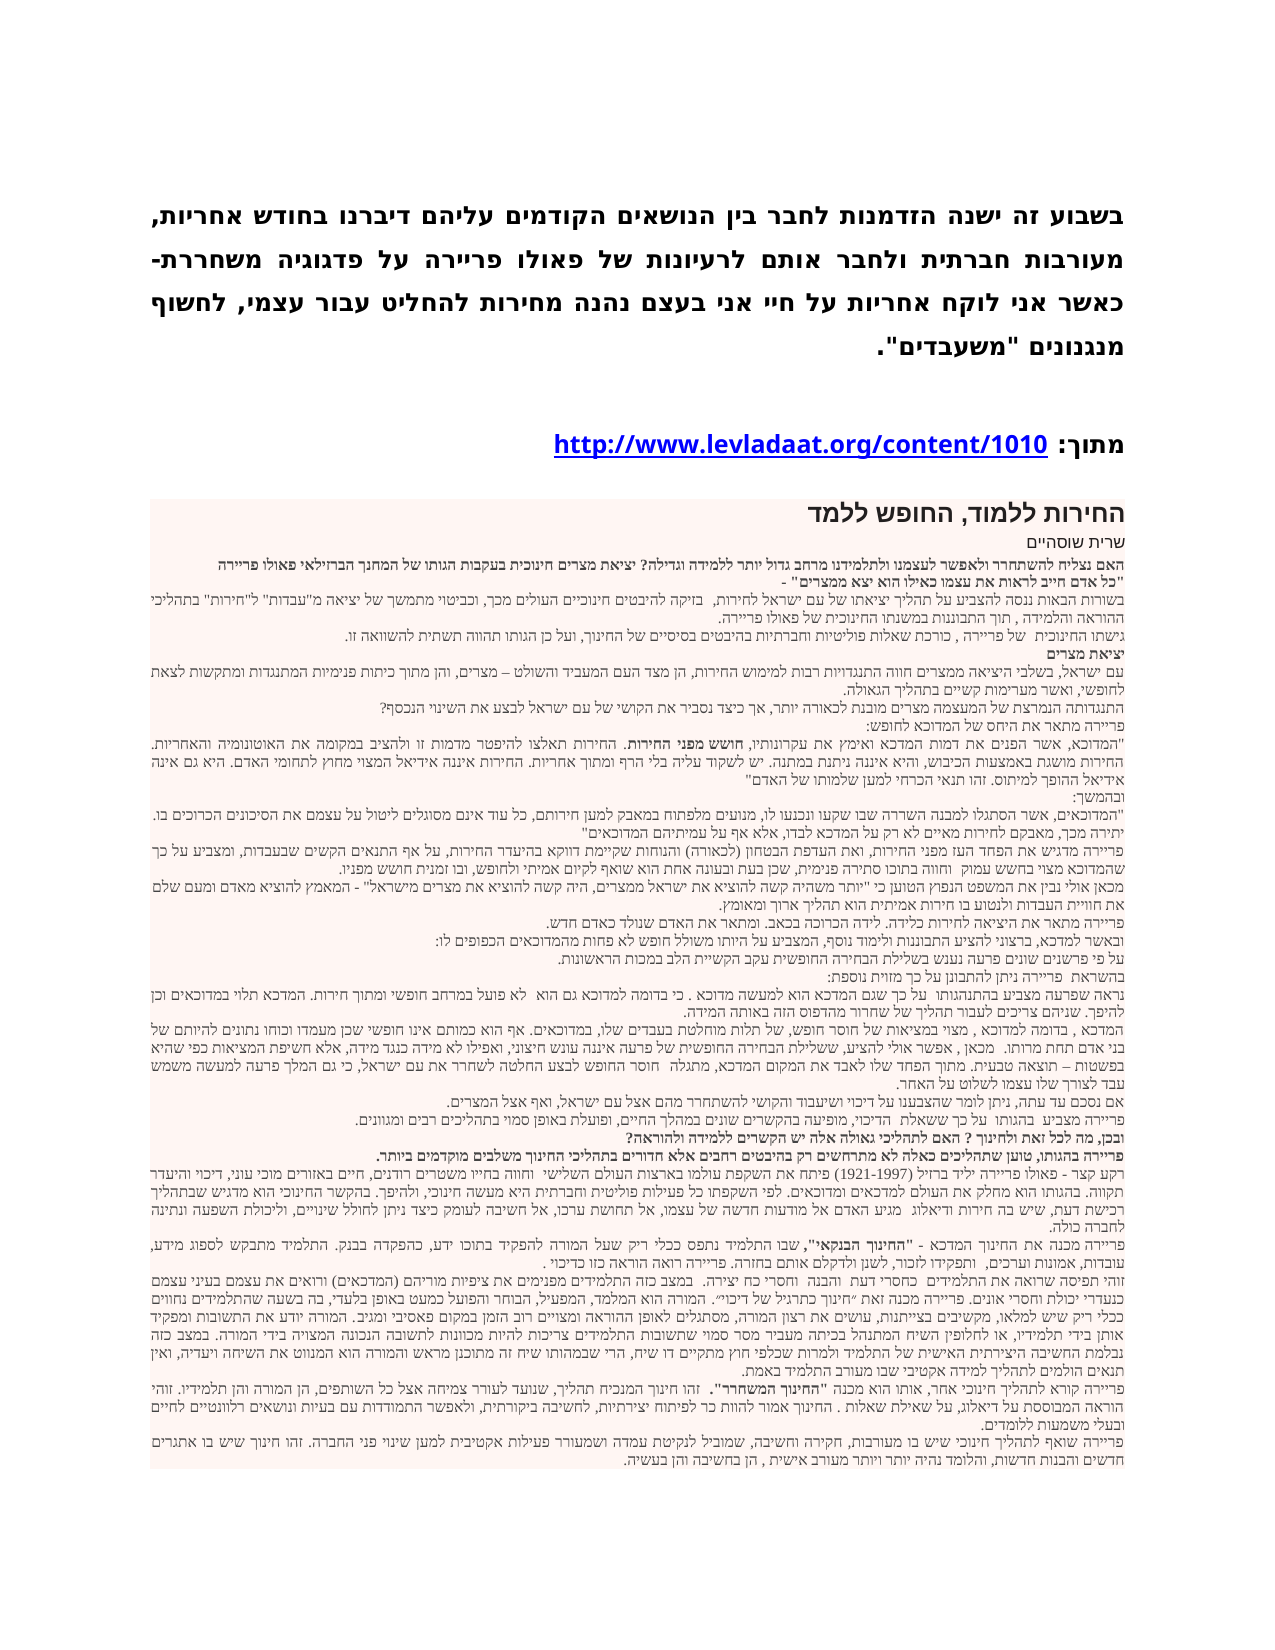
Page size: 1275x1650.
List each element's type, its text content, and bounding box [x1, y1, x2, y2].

text פריירה מדגיש את הפחד העז מפני החירות, ואת העדפת הבטחון (לכאורה) והנוחות שקיימת דווקא בהיעדר החירות, על אף התנאים הקשים שבעבדות, ומצביע על כך שהמדוכא מצוי בחשש עמוק וחווה בתוכו סתירה פנימית, שכן בעת ובעונה אחת הוא שואף לקיום אמיתי ולחופש, ובו זמנית חושש מפניו. [150, 842, 1125, 878]
text זוהי תפיסה שרואה את התלמידים כחסרי דעת והבנה וחסרי כח יצירה. במצב כזה התלמידים מפנימים את ציפיות מוריהם (המדכאים) ורואים את עצמם בעיני עצמם כנעדרי יכולת וחסרי אונים. פריירה מכנה זאת ״חינוך כתרגיל של דיכוי״. המורה הוא המלמד, המפעיל, הבוחר והפועל כמעט באופן בלעדי, בה בשעה שהתלמידים נחווים ככלי ריק שיש למלאו, מקשיבים בצייתנות, עושים את רצון המורה, מסתגלים לאופן ההוראה ומצויים רוב הזמן במקום פאסיבי ומגיב. המורה יודע את התשובות ומפקיד אותן בידי תלמידיו, או לחלופין השיח המתנהל בכיתה מעביר מסר סמוי שתשובות התלמידים צריכות להיות מכוונות לתשובה הנכונה המצויה בידי המורה. במצב כזה נבלמת החשיבה היצירתית האישית של התלמיד ולמרות שכלפי חוץ מתקיים דו שיח, הרי שבמהותו שיח זה מתוכנן מראש והמורה הוא המנווט את השיחה ויעדיה, ואין תנאים הולמים לתהליך למידה אקטיבי שבו מעורב התלמיד באמת. [150, 1272, 1125, 1379]
text שרית שוסהיים [150, 533, 1125, 552]
text פריירה מתאר את היציאה לחירות כלידה. לידה הכרוכה בכאב. ומתאר את האדם שנולד כאדם חדש. [150, 914, 1125, 932]
text "המדוכאים, אשר הסתגלו למבנה השררה שבו שקעו ונכנעו לו, מנועים מלפתוח במאבק למען חירותם, כל עוד אינם מסוגלים ליטול על עצמם את הסיכונים הכרוכים בו. יתירה מכך, מאבקם לחירות מאיים לא רק על המדכא לבדו, אלא אף על עמיתיהם המדוכאים" [150, 806, 1125, 842]
text פריירה קורא לתהליך חינוכי אחר, אותו הוא מכנה "החינוך המשחרר". זהו חינוך המנכיח תהליך, שנועד לעורר צמיחה אצל כל השותפים, הן המורה והן תלמידיו. זוהי הוראה המבוססת על דיאלוג, על שאילת שאלות . החינוך אמור להוות כר לפיתוח יצירתיות, לחשיבה ביקורתית, ולאפשר התמודדות עם בעיות ונושאים רלוונטיים לחיים ובעלי משמעות ללומדים. [150, 1379, 1125, 1433]
text התנגדותה הנמרצת של המעצמה מצרים מובנת לכאורה יותר, אך כיצד נסביר את הקושי של עם ישראל לבצע את השינוי הנכסף? [150, 699, 1125, 717]
text פריירה מצביע בהגותו על כך ששאלת הדיכוי, מופיעה בהקשרים שונים במהלך החיים, ופועלת באופן סמוי בתהליכים רבים ומגוונים. [150, 1111, 1125, 1129]
text נראה שפרעה מצביע בהתנהגותו על כך שגם המדכא הוא למעשה מדוכא . כי בדומה למדוכא גם הוא לא פועל במרחב חופשי ומתוך חירות. המדכא תלוי במדוכאים וכן להיפך. שניהם צריכים לעבור תהליך של שחרור מהדפוס הזה באותה המידה. [150, 985, 1125, 1021]
text "המדוכא, אשר הפנים את דמות המדכא ואימץ את עקרונותיו, חושש מפני החירות. החירות תאלצו להיפטר מדמות זו ולהציב במקומה את האוטונומיה והאחריות. החירות מושגת באמצעות הכיבוש, והיא איננה ניתנת במתנה. יש לשקוד עליה בלי הרף ומתוך אחריות. החירות איננה אידיאל המצוי מחוץ לתחומי האדם. היא גם אינה אידיאל ההופך למיתוס. זהו תנאי הכרחי למען שלמותו של האדם" [150, 734, 1125, 788]
text בשבוע זה ישנה הזדמנות לחבר בין הנושאים הקודמים עליהם דיברנו בחודש אחריות, מעורבות חברתית ולחבר אותם לרעיונות של פאולו פריירה על פדגוגיה משחררת- כאשר אני לוקח אחריות על חיי אני בעצם נהנה מחירות להחליט עבור עצמי, לחשוף מנגנונים "משעבדים". [150, 201, 1125, 361]
text גישתו החינוכית של פריירה , כורכת שאלות פוליטיות וחברתיות בהיבטים בסיסיים של החינוך, ועל כן הגותו תהווה תשתית להשוואה זו. [150, 627, 1125, 645]
text עם ישראל, בשלבי היציאה ממצרים חווה התנגדויות רבות למימוש החירות, הן מצד העם המעביד והשולט – מצרים, והן מתוך כיתות פנימיות המתנגדות ומתקשות לצאת לחופשי, ואשר מערימות קשיים בתהליך הגאולה. [150, 663, 1125, 699]
text בשורות הבאות ננסה להצביע על תהליך יציאתו של עם ישראל לחירות, בזיקה להיבטים חינוכיים העולים מכך, וכביטוי מתמשך של יציאה מ"עבדות" ל"חירות" בתהליכי ההוראה והלמידה , תוך התבוננות במשנתו החינוכית של פאולו פריירה. [150, 591, 1125, 627]
text "כל אדם חייב לראות את עצמו כאילו הוא יצא ממצרים" - [150, 573, 1125, 591]
text פריירה מכנה את החינוך המדכא - "החינוך הבנקאי", שבו התלמיד נתפס ככלי ריק שעל המורה להפקיד בתוכו ידע, כהפקדה בבנק. התלמיד מתבקש לספוג מידע, עובדות, אמונות וערכים, ותפקידו לזכור, לשנן ולדקלם אותם בחזרה. פריירה רואה הוראה כזו כדיכוי . [150, 1236, 1125, 1272]
text ובאשר למדכא, ברצוני להציע התבוננות ולימוד נוסף, המצביע על היותו משולל חופש לא פחות מהמדוכאים הכפופים לו: [150, 932, 1125, 949]
text המדכא , בדומה למדוכא , מצוי במציאות של חוסר חופש, של תלות מוחלטת בעבדים שלו, במדוכאים. אף הוא כמותם אינו חופשי שכן מעמדו וכוחו נתונים להיותם של בני אדם תחת מרותו. מכאן , אפשר אולי להציע, ששלילת הבחירה החופשית של פרעה איננה עונש חיצוני, ואפילו לא מידה כנגד מידה, אלא חשיפת המציאות כפי שהיא בפשטות – תוצאה טבעית. מתוך הפחד שלו לאבד את המקום המדכא, מתגלה חוסר החופש לבצע החלטה לשחרר את עם ישראל, כי גם המלך פרעה למעשה משמש עבד לצורך שלו עצמו לשלוט על האחר. [150, 1021, 1125, 1093]
text על פי פרשנים שונים פרעה נענש בשלילת הבחירה החופשית עקב הקשיית הלב במכות הראשונות. [150, 949, 1125, 967]
text רקע קצר - פאולו פריירה יליד ברזיל (1921-1997) פיתח את השקפת עולמו בארצות העולם השלישי וחווה בחייו משטרים רודנים, חיים באזורים מוכי עוני, דיכוי והיעדר תקווה. בהגותו הוא מחלק את העולם למדכאים ומדוכאים. לפי השקפתו כל פעילות פוליטית וחברתית היא מעשה חינוכי, ולהיפך. בהקשר החינוכי הוא מדגיש שבתהליך רכישת דעת, שיש בה חירות ודיאלוג מגיע האדם אל מודעות חדשה של עצמו, אל תחושת ערכו, אל חשיבה לעומק כיצד ניתן לחולל שינויים, וליכולת השפעה ונתינה לחברה כולה. [150, 1164, 1125, 1236]
text יציאת מצרים [150, 645, 1125, 663]
text פריירה שואף לתהליך חינוכי שיש בו מעורבות, חקירה וחשיבה, שמוביל לנקיטת עמדה ושמעורר פעילות אקטיבית למען שינוי פני החברה. זהו חינוך שיש בו אתגרים חדשים והבנות חדשות, והלומד נהיה יותר ויותר מעורב אישית , הן בחשיבה והן בעשיה. [150, 1433, 1125, 1469]
subtitle החירות ללמוד, החופש ללמד [150, 499, 1125, 528]
text מתוך: http://www.levladaat.org/content/1010 [150, 427, 1125, 461]
text אם נסכם עד עתה, ניתן לומר שהצבענו על דיכוי ושיעבוד והקושי להשתחרר מהם אצל עם ישראל, ואף אצל המצרים. [150, 1093, 1125, 1111]
text מכאן אולי נבין את המשפט הנפוץ הטוען כי "יותר משהיה קשה להוציא את ישראל ממצרים, היה קשה להוציא את מצרים מישראל" - המאמץ להוציא מאדם ומעם שלם את חוויית העבדות ולנטוע בו חירות אמיתית הוא תהליך ארוך ומאומץ. [150, 878, 1125, 914]
text ובהמשך: [150, 788, 1125, 806]
text ובכן, מה לכל זאת ולחינוך ? האם לתהליכי גאולה אלה יש הקשרים ללמידה ולהוראה? [150, 1129, 1125, 1147]
text האם נצליח להשתחרר ולאפשר לעצמנו ולתלמידנו מרחב גדול יותר ללמידה וגדילה? יציאת מצרים חינוכית בעקבות הגותו של המחנך הברזילאי פאולו פריירה [150, 555, 1125, 573]
text פריירה בהגותו, טוען שתהליכים כאלה לא מתרחשים רק בהיבטים רחבים אלא חדורים בתהליכי החינוך משלבים מוקדמים ביותר. [150, 1147, 1125, 1164]
text בהשראת פריירה ניתן להתבונן על כך מזוית נוספת: [150, 967, 1125, 985]
text פריירה מתאר את היחס של המדוכא לחופש: [150, 717, 1125, 734]
